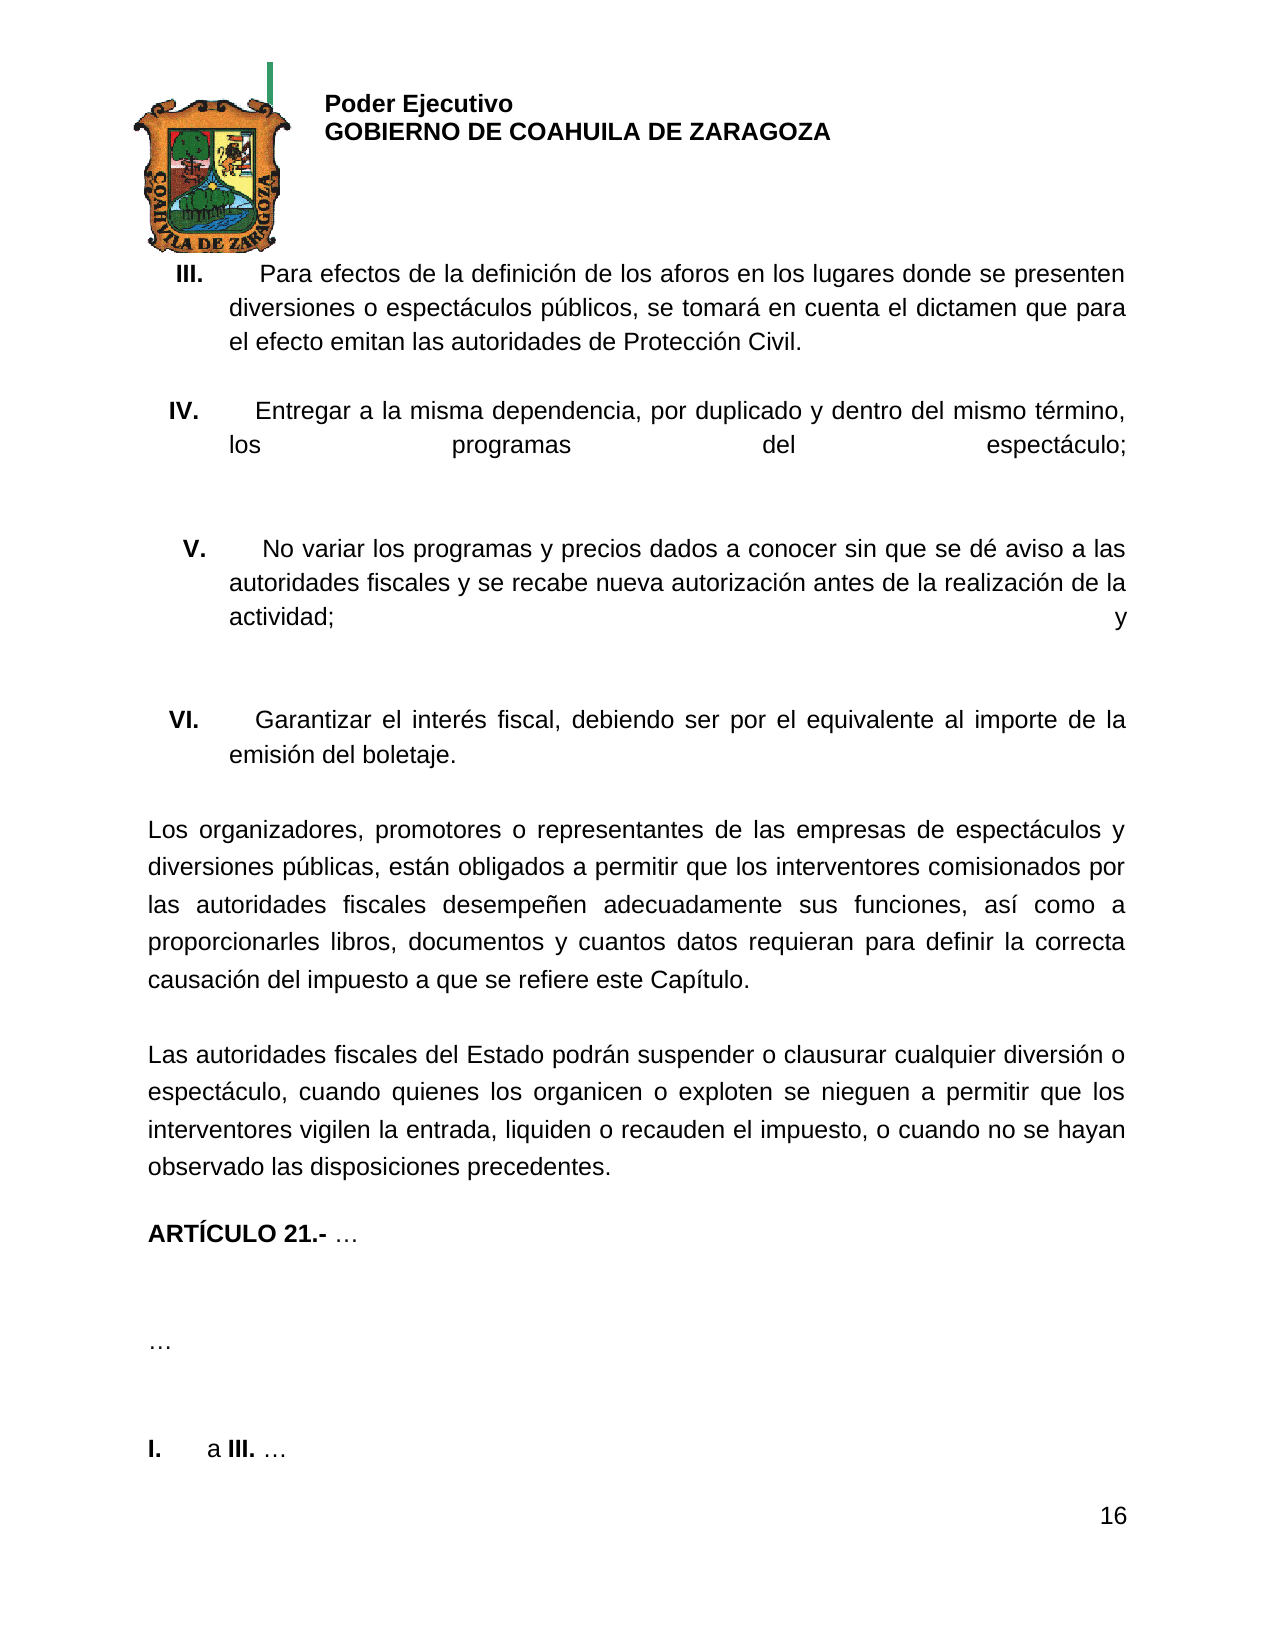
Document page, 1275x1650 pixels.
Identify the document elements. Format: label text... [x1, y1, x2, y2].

text I. a III. … [148, 1434, 1127, 1463]
text Los organizadores, promotores o representantes de las empresas de espectáculos y diversiones públicas, están obligados a permitir que los interventores comisionados por las autoridades fiscales desempeñen adecuadamente sus funciones, así como a proporcionarles libros, documentos y cuantos datos requieran para definir la correcta causación del impuesto a que se refiere este Capítulo. [148, 806, 1127, 994]
text ARTÍCULO 21.- … [148, 1219, 1127, 1247]
text V. No variar los programas y precios dados a conocer sin que se dé aviso a las autoridades fiscales y se recabe nueva autorización antes de la realización de la actividad; y [148, 528, 1127, 700]
text Las autoridades fiscales del Estado podrán suspender o clausurar cualquier diversión o espectáculo, cuando quienes los organicen o exploten se nieguen a permitir que los interventores vigilen la entrada, liquiden o recauden el impuesto, o cuando no se hayan observado las disposiciones precedentes. [148, 1031, 1127, 1181]
text III. Para efectos de la definición de los aforos en los lugares donde se presenten diversiones o espectáculos públicos, se tomará en cuenta el dictamen que para el efecto emitan las autoridades de Protección Civil. [148, 253, 1127, 356]
text … [148, 1326, 1127, 1355]
text IV. Entregar a la misma dependencia, por duplicado y dentro del mismo término, los programas del espectáculo; [148, 391, 1127, 528]
text VI. Garantizar el interés fiscal, debiendo ser por el equivalente al importe de la emisión del boletaje. [148, 700, 1127, 769]
picture [128, 88, 298, 268]
